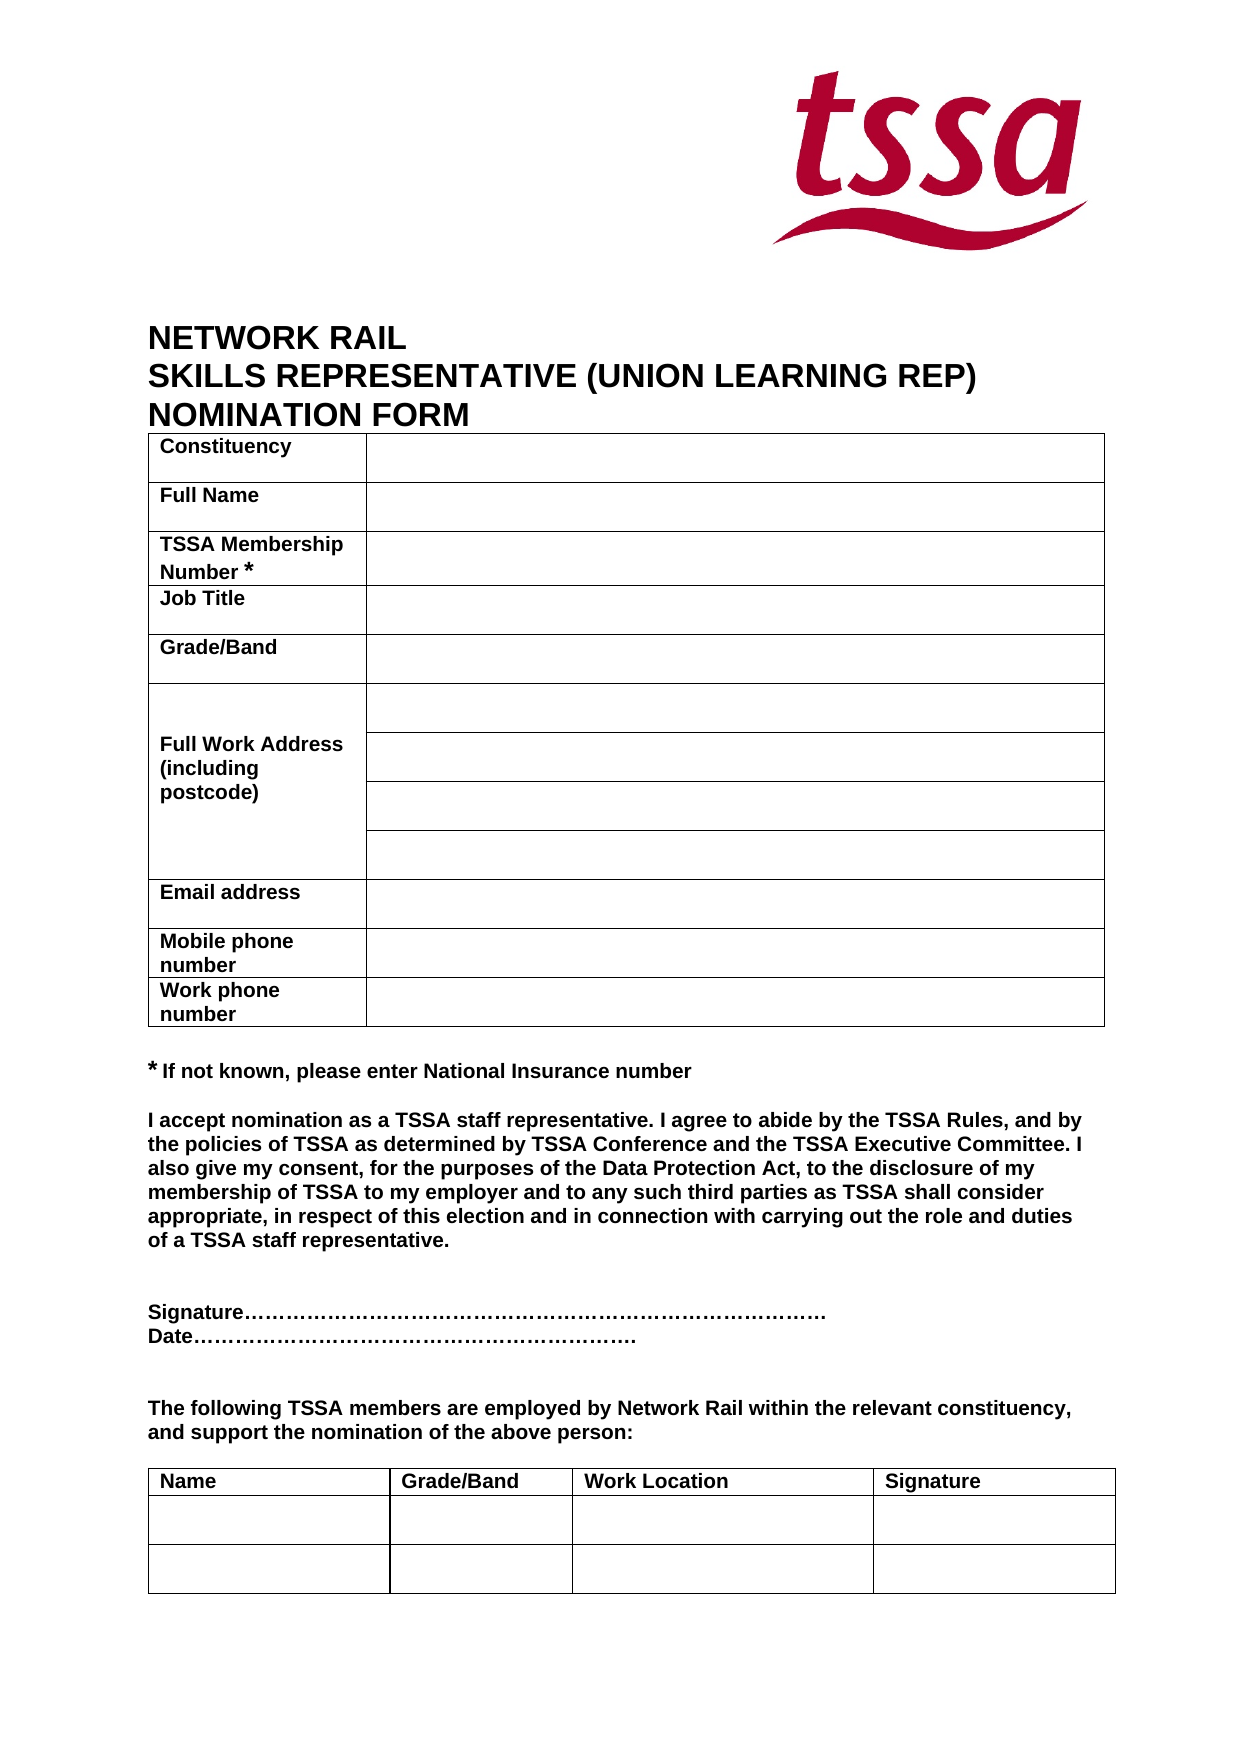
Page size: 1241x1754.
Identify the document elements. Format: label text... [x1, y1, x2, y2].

table_cell [391, 1496, 572, 1544]
table_cell [367, 733, 1104, 781]
table_cell TSSA Membership Number * [149, 532, 366, 585]
text NETWORK RAIL [148, 318, 1092, 356]
table_cell [874, 1496, 1115, 1544]
table_cell [367, 532, 1104, 585]
table_cell Job Title [149, 586, 366, 634]
table_header Work Location [573, 1469, 873, 1495]
text I accept nomination as a TSSA staff representative. I agree to abide by the TSSA Rules, and by the policies of TSSA as determined by TSSA Conference and the TSSA Executive Committee. I also give my consent, for the purposes of the Data Protection Act, to the disclosure of my membership of TSSA to my employer and to any such third parties as TSSA shall consider appropriate, in respect of this election and in connection with carrying out the role and duties of a TSSA staff representative. [148, 1108, 1092, 1252]
table_cell Work phone number [149, 978, 366, 1026]
table_cell [367, 782, 1104, 830]
picture [769, 44, 1093, 273]
table_cell Grade/Band [149, 635, 366, 683]
table_cell Full Name [149, 483, 366, 531]
table_cell [874, 1545, 1115, 1593]
table_cell [367, 831, 1104, 879]
table_cell [149, 1545, 389, 1593]
table_header Name [149, 1469, 389, 1495]
table_cell [573, 1545, 873, 1593]
table_header Constituency [149, 434, 366, 482]
table_cell [367, 929, 1104, 977]
table_cell [367, 483, 1104, 531]
table_cell [367, 635, 1104, 683]
table_cell [149, 1496, 389, 1544]
table_cell Full Work Address (including postcode) [149, 684, 366, 879]
table_cell [367, 586, 1104, 634]
table_cell Email address [149, 880, 366, 928]
table_cell [573, 1496, 873, 1544]
table_cell [367, 978, 1104, 1026]
text SKILLS REPRESENTATIVE (UNION LEARNING REP) [148, 356, 1092, 395]
text * If not known, please enter National Insurance number [148, 1055, 1092, 1084]
table_cell Mobile phone number [149, 929, 366, 977]
table_header Grade/Band [391, 1469, 572, 1495]
table_header [367, 434, 1104, 482]
table_header Signature [874, 1469, 1115, 1495]
text Signature…………………………………………………………………………Date………………………………………………………. [148, 1300, 1092, 1348]
table_cell [367, 880, 1104, 928]
table_cell [367, 684, 1104, 732]
table_cell [391, 1545, 572, 1593]
text The following TSSA members are employed by Network Rail within the relevant constituency, and support the nomination of the above person: [148, 1396, 1092, 1443]
text NOMINATION FORM [148, 395, 1092, 433]
